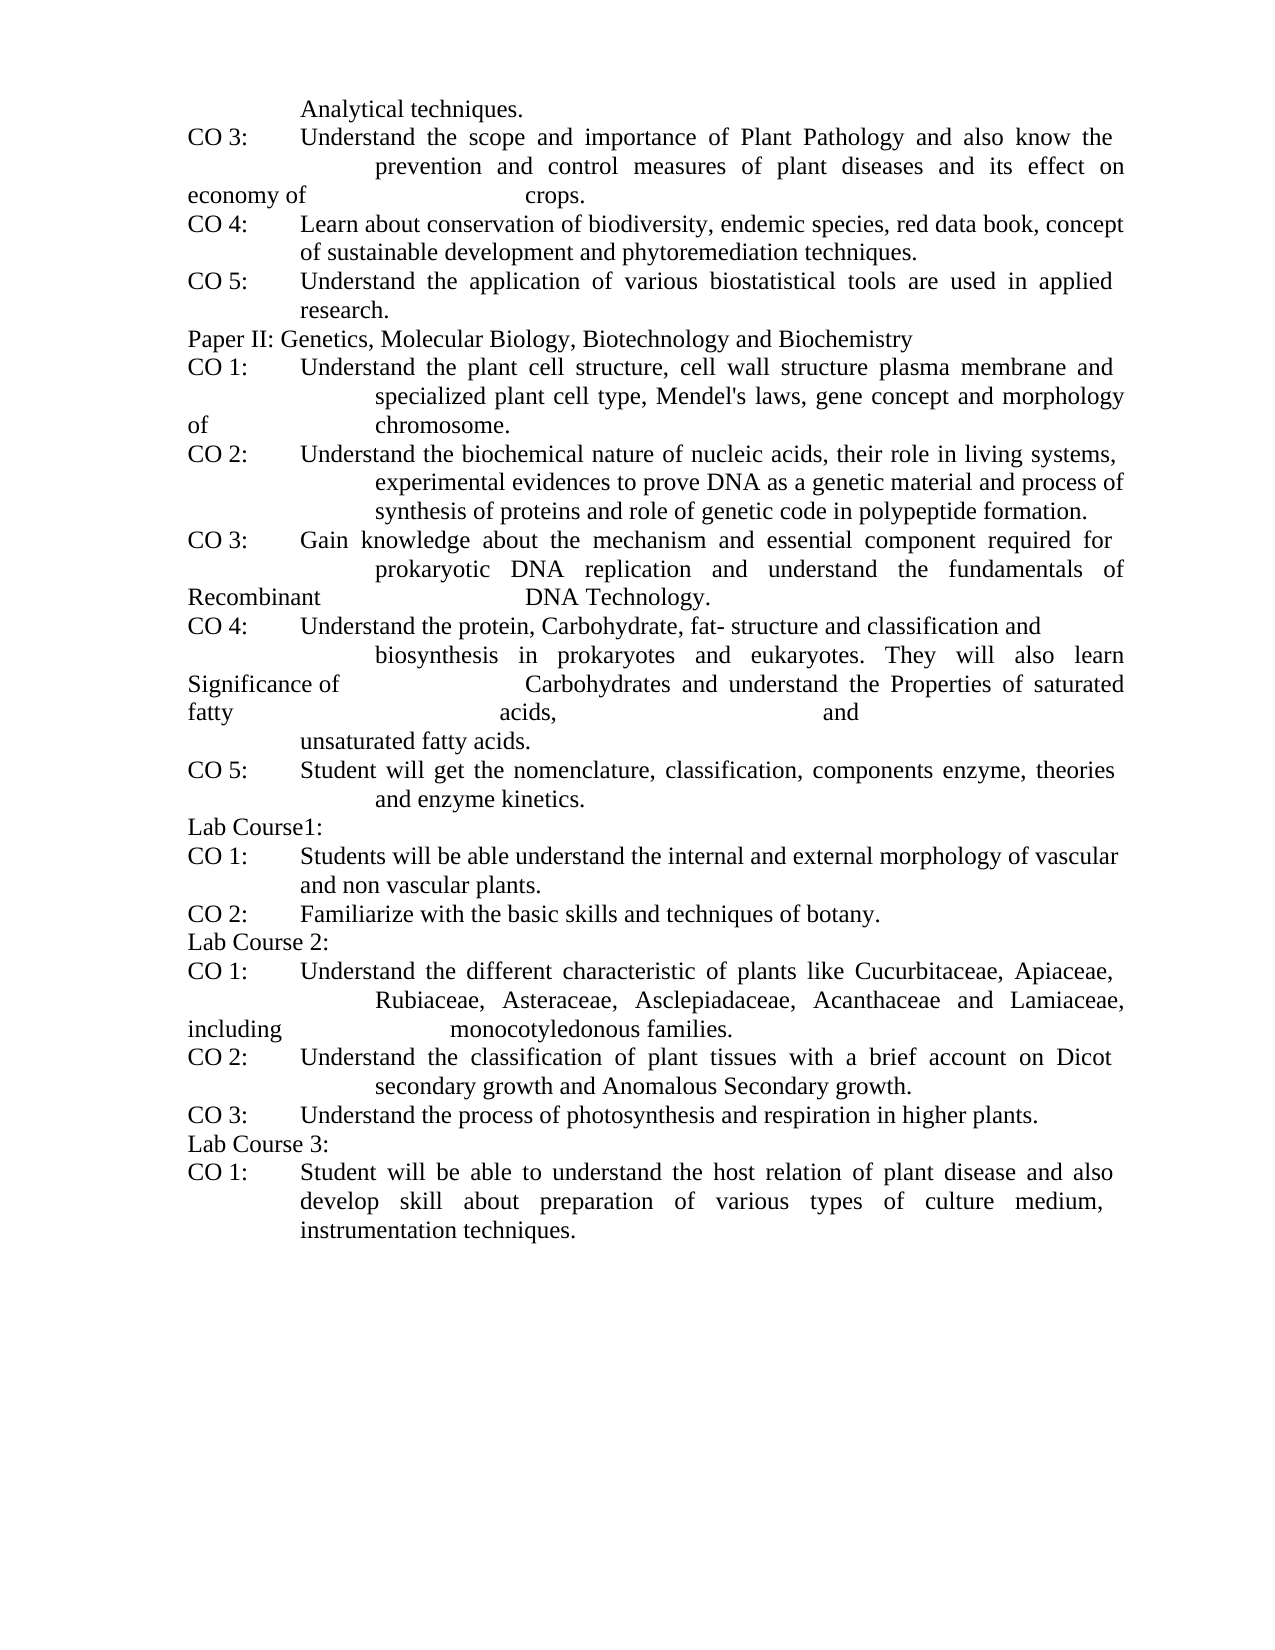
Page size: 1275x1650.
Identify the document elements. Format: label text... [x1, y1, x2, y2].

list CO 5: Understand the application of various biostatistical tools are used in applied research. [187, 266, 1125, 324]
list CO 2: Understand the biochemical nature of nucleic acids, their role in living systems, experimental evidences to prove DNA as a genetic material and process of synthesis of proteins and role of genetic code in polypeptide formation. [187, 439, 1125, 525]
list CO 4: Understand the protein, Carbohydrate, fat- structure and classification and biosynthesis in prokaryotes and eukaryotes. They will also learn Significance of Carbohydrates and understand the Properties of saturated fatty acids, and unsaturated fatty acids. [187, 611, 1125, 755]
list CO 1: Understand the plant cell structure, cell wall structure plasma membrane and specialized plant cell type, Mendel's laws, gene concept and morphology of chromosome. [187, 352, 1125, 439]
list Lab Course 3: [187, 1129, 1125, 1157]
list CO 2: Understand the classification of plant tissues with a brief account on Dicot secondary growth and Anomalous Secondary growth. [187, 1042, 1125, 1100]
list Lab Course1: [187, 812, 1125, 841]
list Analytical techniques. [187, 94, 1125, 122]
list CO 1: Student will be able to understand the host relation of plant disease and also develop skill about preparation of various types of culture medium, instrumentation techniques. [187, 1157, 1125, 1244]
list CO 1: Understand the different characteristic of plants like Cucurbitaceae, Apiaceae, Rubiaceae, Asteraceae, Asclepiadaceae, Acanthaceae and Lamiaceae, including monocotyledonous families. [187, 956, 1125, 1042]
list CO 3: Gain knowledge about the mechanism and essential component required for prokaryotic DNA replication and understand the fundamentals of Recombinant DNA Technology. [187, 525, 1125, 611]
list CO 3: Understand the scope and importance of Plant Pathology and also know the prevention and control measures of plant diseases and its effect on economy of crops. [187, 122, 1125, 209]
list Paper II: Genetics, Molecular Biology, Biotechnology and Biochemistry [187, 324, 1125, 352]
list CO 4: Learn about conservation of biodiversity, endemic species, red data book, concept of sustainable development and phytoremediation techniques. [187, 209, 1125, 266]
list CO 2: Familiarize with the basic skills and techniques of botany. [187, 899, 1125, 927]
list CO 3: Understand the process of photosynthesis and respiration in higher plants. [187, 1100, 1125, 1129]
list Lab Course 2: [187, 927, 1125, 956]
list CO 5: Student will get the nomenclature, classification, components enzyme, theories and enzyme kinetics. [187, 755, 1125, 812]
list CO 1: Students will be able understand the internal and external morphology of vascular and non vascular plants. [187, 841, 1125, 899]
